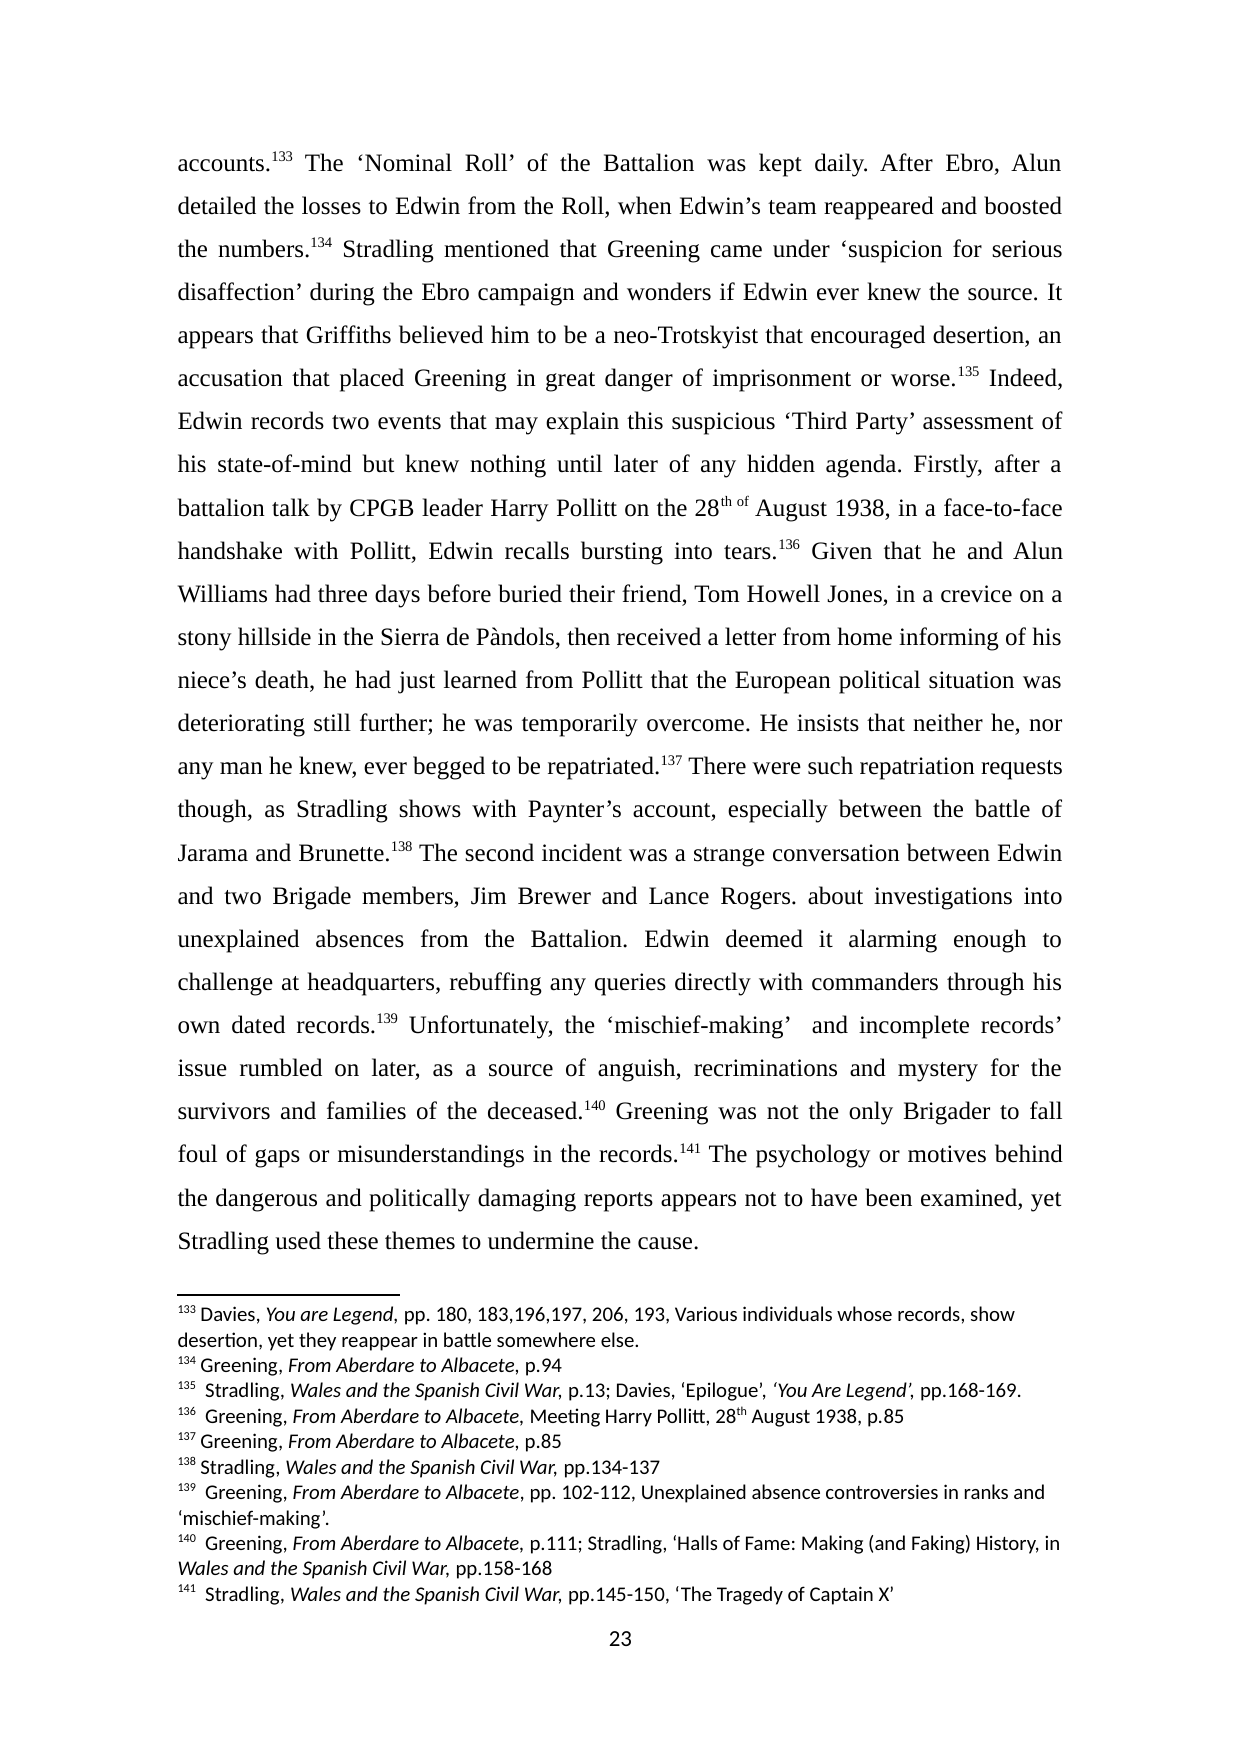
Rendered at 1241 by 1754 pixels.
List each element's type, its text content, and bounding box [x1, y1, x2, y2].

text In Spain, the commissars’ political analysis in the archives frequently conflicted with the military record; ‘good comrades’ might make poor fighters, and vice versa. Furthermore, where records showed ‘desertion,’ unexplained absences from the battalion might be explained by the volatile nature of the trialling of Blitzkrieg on the Spanish plains. Men could be separated from their battalion for days trying to break back through the rapidly moving frontlines to safety, as Greening and Williams report. Davies has included many short records of the men that present such contentious accounts. The ‘Nominal Roll’ of the Battalion was kept daily. After Ebro, Alun detailed the losses to Edwin from the Roll, when Edwin’s team reappeared and boosted the numbers. Stradling mentioned that Greening came under ‘suspicion for serious disaffection’ during the Ebro campaign and wonders if Edwin ever knew the source. It appears that Griffiths believed him to be a neo-Trotskyist that encouraged desertion, an accusation that placed Greening in great danger of imprisonment or worse. Indeed, Edwin records two events that may explain this suspicious ‘Third Party’ assessment of his state-of-mind but knew nothing until later of any hidden agenda. Firstly, after a battalion talk by CPGB leader Harry Pollitt on the 28th of August 1938, in a face-to-face handshake with Pollitt, Edwin recalls bursting into tears. Given that he and Alun Williams had three days before buried their friend, Tom Howell Jones, in a crevice on a stony hillside in the Sierra de Pàndols, then received a letter from home informing of his niece’s death, he had just learned from Pollitt that the European political situation was deteriorating still further; he was temporarily overcome. He insists that neither he, nor any man he knew, ever begged to be repatriated. There were such repatriation requests though, as Stradling shows with Paynter’s account, especially between the battle of Jarama and Brunette. The second incident was a strange conversation between Edwin and two Brigade members, Jim Brewer and Lance Rogers. about investigations into unexplained absences from the Battalion. Edwin deemed it alarming enough to challenge at headquarters, rebuffing any queries directly with commanders through his own dated records. Unfortunately, the ‘mischief-making’ and incomplete records’ issue rumbled on later, as a source of anguish, recriminations and mystery for the survivors and families of the deceased. Greening was not the only Brigader to fall foul of gaps or misunderstandings in the records. The psychology or motives behind the dangerous and politically damaging reports appears not to have been examined, yet Stradling used these themes to undermine the cause. [177, 148, 1063, 1254]
